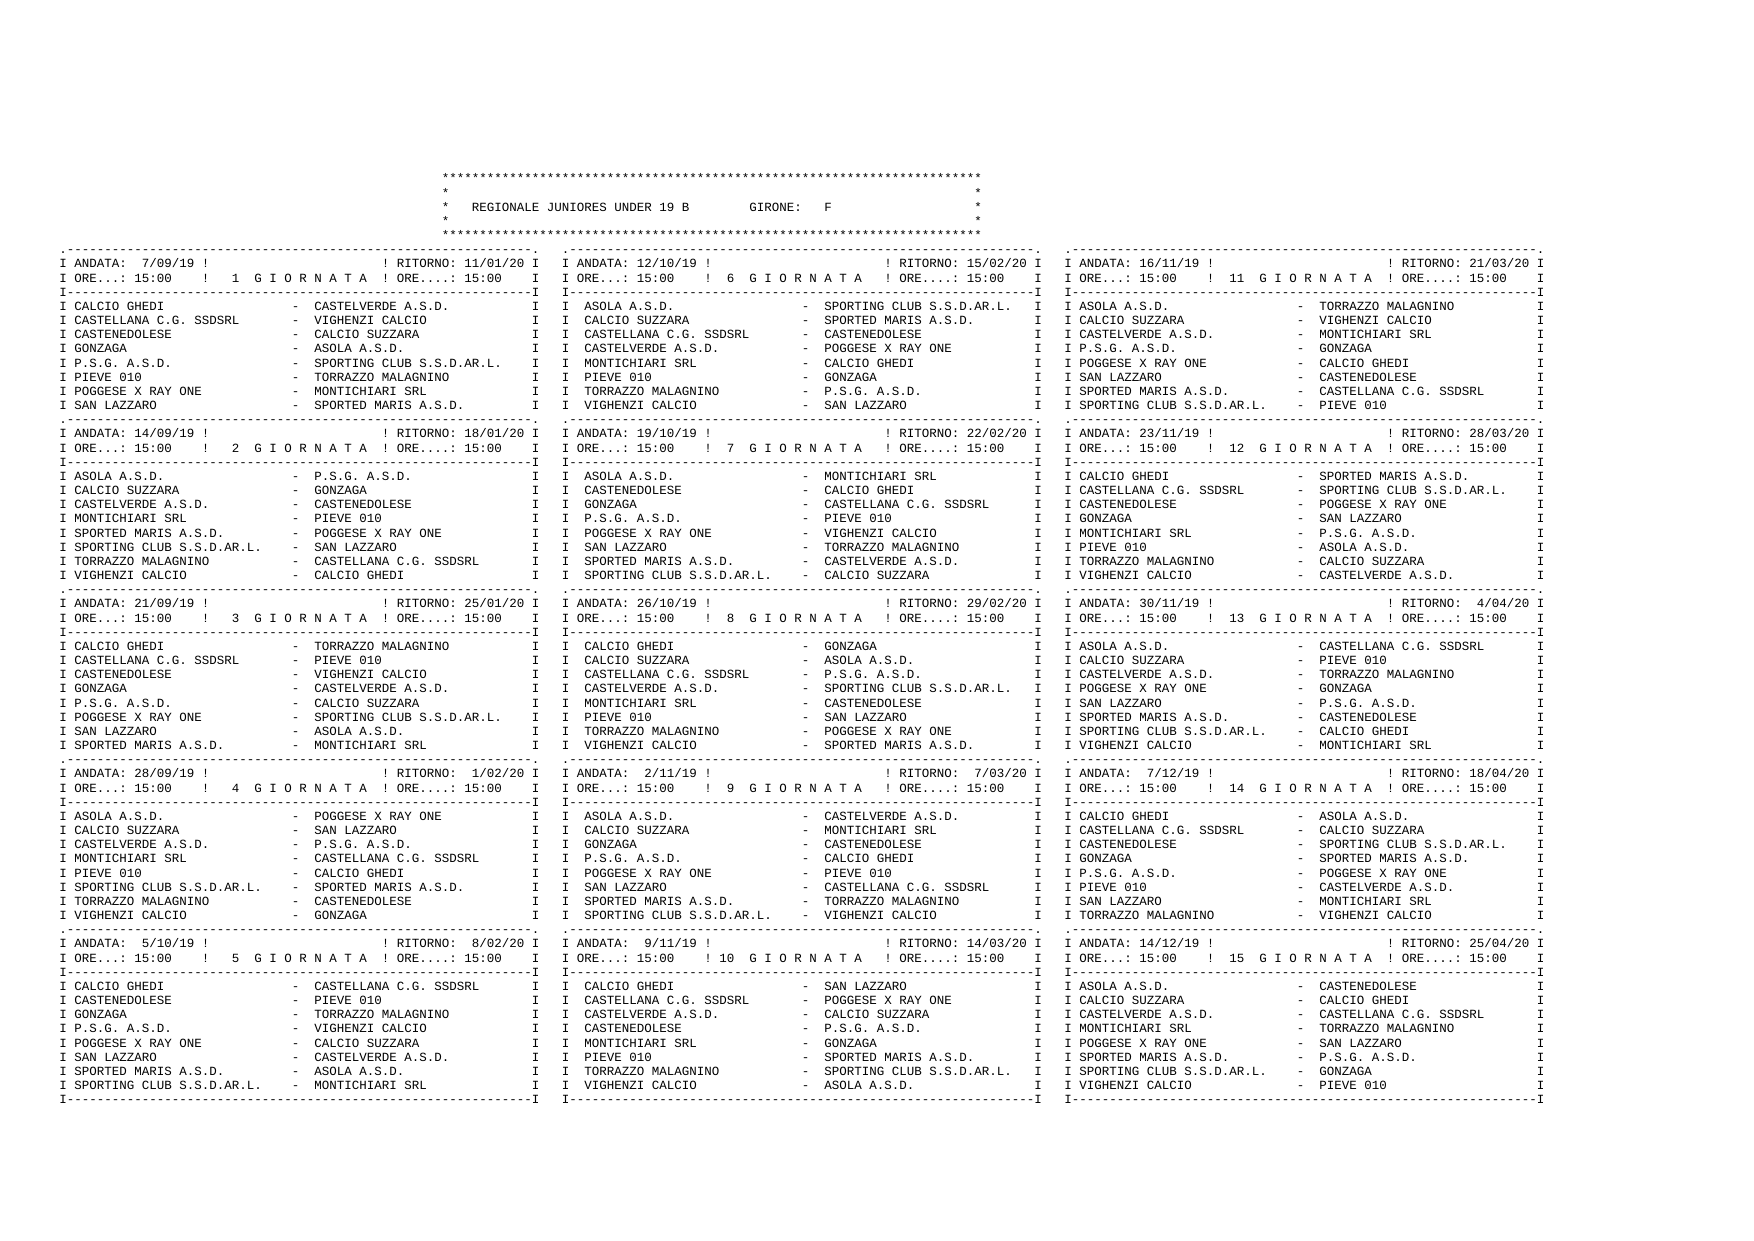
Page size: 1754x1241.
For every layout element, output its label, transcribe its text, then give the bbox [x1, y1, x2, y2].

text I--------------------------------------------------------------I I--------------------------------------------------------------I I--------------------------------------------------------------I [59, 626, 1695, 640]
text I--------------------------------------------------------------I I--------------------------------------------------------------I I--------------------------------------------------------------I [59, 286, 1695, 300]
text * REGIONALE JUNIORES UNDER 19 B GIRONE: F * [59, 201, 1695, 215]
text I SAN LAZZARO - CASTELVERDE A.S.D. I I PIEVE 010 - SPORTED MARIS A.S.D. I I SPORTED MARIS A.S.D. - P.S.G. A.S.D. I [59, 1051, 1695, 1065]
text I ORE...: 15:00 ! 2 G I O R N A T A ! ORE....: 15:00 I I ORE...: 15:00 ! 7 G I O R N A T A ! ORE....: 15:00 I I ORE...: 15:00 ! 12 G I O R N A T A ! ORE....: 15:00 I [59, 442, 1695, 456]
text I CALCIO SUZZARA - GONZAGA I I CASTENEDOLESE - CALCIO GHEDI I I CASTELLANA C.G. SSDSRL - SPORTING CLUB S.S.D.AR.L. I [59, 484, 1695, 498]
text I CASTELVERDE A.S.D. - P.S.G. A.S.D. I I GONZAGA - CASTENEDOLESE I I CASTENEDOLESE - SPORTING CLUB S.S.D.AR.L. I [59, 838, 1695, 852]
text I ORE...: 15:00 ! 5 G I O R N A T A ! ORE....: 15:00 I I ORE...: 15:00 ! 10 G I O R N A T A ! ORE....: 15:00 I I ORE...: 15:00 ! 15 G I O R N A T A ! ORE....: 15:00 I [59, 952, 1695, 966]
text .--------------------------------------------------------------. .--------------------------------------------------------------. .--------------------------------------------------------------. [59, 923, 1695, 937]
text I MONTICHIARI SRL - PIEVE 010 I I P.S.G. A.S.D. - PIEVE 010 I I GONZAGA - SAN LAZZARO I [59, 512, 1695, 527]
text I SPORTING CLUB S.S.D.AR.L. - MONTICHIARI SRL I I VIGHENZI CALCIO - ASOLA A.S.D. I I VIGHENZI CALCIO - PIEVE 010 I [59, 1079, 1695, 1093]
text * * [59, 215, 1695, 229]
text I CASTELVERDE A.S.D. - CASTENEDOLESE I I GONZAGA - CASTELLANA C.G. SSDSRL I I CASTENEDOLESE - POGGESE X RAY ONE I [59, 498, 1695, 512]
text I CASTENEDOLESE - PIEVE 010 I I CASTELLANA C.G. SSDSRL - POGGESE X RAY ONE I I CALCIO SUZZARA - CALCIO GHEDI I [59, 994, 1695, 1008]
text I CASTELLANA C.G. SSDSRL - VIGHENZI CALCIO I I CALCIO SUZZARA - SPORTED MARIS A.S.D. I I CALCIO SUZZARA - VIGHENZI CALCIO I [59, 314, 1695, 328]
text I MONTICHIARI SRL - CASTELLANA C.G. SSDSRL I I P.S.G. A.S.D. - CALCIO GHEDI I I GONZAGA - SPORTED MARIS A.S.D. I [59, 852, 1695, 867]
text I ASOLA A.S.D. - POGGESE X RAY ONE I I ASOLA A.S.D. - CASTELVERDE A.S.D. I I CALCIO GHEDI - ASOLA A.S.D. I [59, 810, 1695, 824]
text .--------------------------------------------------------------. .--------------------------------------------------------------. .--------------------------------------------------------------. [59, 243, 1695, 257]
text I POGGESE X RAY ONE - SPORTING CLUB S.S.D.AR.L. I I PIEVE 010 - SAN LAZZARO I I SPORTED MARIS A.S.D. - CASTENEDOLESE I [59, 711, 1695, 725]
text I SPORTED MARIS A.S.D. - MONTICHIARI SRL I I VIGHENZI CALCIO - SPORTED MARIS A.S.D. I I VIGHENZI CALCIO - MONTICHIARI SRL I [59, 739, 1695, 753]
text I CALCIO GHEDI - CASTELLANA C.G. SSDSRL I I CALCIO GHEDI - SAN LAZZARO I I ASOLA A.S.D. - CASTENEDOLESE I [59, 980, 1695, 994]
text I VIGHENZI CALCIO - GONZAGA I I SPORTING CLUB S.S.D.AR.L. - VIGHENZI CALCIO I I TORRAZZO MALAGNINO - VIGHENZI CALCIO I [59, 909, 1695, 923]
text * * [59, 187, 1695, 201]
text I CASTENEDOLESE - CALCIO SUZZARA I I CASTELLANA C.G. SSDSRL - CASTENEDOLESE I I CASTELVERDE A.S.D. - MONTICHIARI SRL I [59, 328, 1695, 342]
text I GONZAGA - CASTELVERDE A.S.D. I I CASTELVERDE A.S.D. - SPORTING CLUB S.S.D.AR.L. I I POGGESE X RAY ONE - GONZAGA I [59, 682, 1695, 697]
text I SAN LAZZARO - ASOLA A.S.D. I I TORRAZZO MALAGNINO - POGGESE X RAY ONE I I SPORTING CLUB S.S.D.AR.L. - CALCIO GHEDI I [59, 725, 1695, 739]
text ************************************************************************ [59, 172, 1695, 187]
text I ASOLA A.S.D. - P.S.G. A.S.D. I I ASOLA A.S.D. - MONTICHIARI SRL I I CALCIO GHEDI - SPORTED MARIS A.S.D. I [59, 470, 1695, 484]
text I ANDATA: 7/09/19 ! ! RITORNO: 11/01/20 I I ANDATA: 12/10/19 ! ! RITORNO: 15/02/20 I I ANDATA: 16/11/19 ! ! RITORNO: 21/03/20 I [59, 257, 1695, 272]
text I SPORTING CLUB S.S.D.AR.L. - SPORTED MARIS A.S.D. I I SAN LAZZARO - CASTELLANA C.G. SSDSRL I I PIEVE 010 - CASTELVERDE A.S.D. I [59, 881, 1695, 895]
text I ANDATA: 28/09/19 ! ! RITORNO: 1/02/20 I I ANDATA: 2/11/19 ! ! RITORNO: 7/03/20 I I ANDATA: 7/12/19 ! ! RITORNO: 18/04/20 I [59, 767, 1695, 782]
text .--------------------------------------------------------------. .--------------------------------------------------------------. .--------------------------------------------------------------. [59, 753, 1695, 767]
text I ANDATA: 21/09/19 ! ! RITORNO: 25/01/20 I I ANDATA: 26/10/19 ! ! RITORNO: 29/02/20 I I ANDATA: 30/11/19 ! ! RITORNO: 4/04/20 I [59, 597, 1695, 612]
text .--------------------------------------------------------------. .--------------------------------------------------------------. .--------------------------------------------------------------. [59, 413, 1695, 427]
text I CALCIO GHEDI - TORRAZZO MALAGNINO I I CALCIO GHEDI - GONZAGA I I ASOLA A.S.D. - CASTELLANA C.G. SSDSRL I [59, 640, 1695, 654]
text I VIGHENZI CALCIO - CALCIO GHEDI I I SPORTING CLUB S.S.D.AR.L. - CALCIO SUZZARA I I VIGHENZI CALCIO - CASTELVERDE A.S.D. I [59, 569, 1695, 583]
text I GONZAGA - TORRAZZO MALAGNINO I I CASTELVERDE A.S.D. - CALCIO SUZZARA I I CASTELVERDE A.S.D. - CASTELLANA C.G. SSDSRL I [59, 1008, 1695, 1022]
text I SPORTING CLUB S.S.D.AR.L. - SAN LAZZARO I I SAN LAZZARO - TORRAZZO MALAGNINO I I PIEVE 010 - ASOLA A.S.D. I [59, 541, 1695, 555]
text I POGGESE X RAY ONE - MONTICHIARI SRL I I TORRAZZO MALAGNINO - P.S.G. A.S.D. I I SPORTED MARIS A.S.D. - CASTELLANA C.G. SSDSRL I [59, 385, 1695, 399]
text I SAN LAZZARO - SPORTED MARIS A.S.D. I I VIGHENZI CALCIO - SAN LAZZARO I I SPORTING CLUB S.S.D.AR.L. - PIEVE 010 I [59, 399, 1695, 413]
text I CALCIO SUZZARA - SAN LAZZARO I I CALCIO SUZZARA - MONTICHIARI SRL I I CASTELLANA C.G. SSDSRL - CALCIO SUZZARA I [59, 824, 1695, 838]
text I--------------------------------------------------------------I I--------------------------------------------------------------I I--------------------------------------------------------------I [59, 1093, 1695, 1107]
text I P.S.G. A.S.D. - CALCIO SUZZARA I I MONTICHIARI SRL - CASTENEDOLESE I I SAN LAZZARO - P.S.G. A.S.D. I [59, 697, 1695, 711]
text I ANDATA: 5/10/19 ! ! RITORNO: 8/02/20 I I ANDATA: 9/11/19 ! ! RITORNO: 14/03/20 I I ANDATA: 14/12/19 ! ! RITORNO: 25/04/20 I [59, 937, 1695, 952]
text I CALCIO GHEDI - CASTELVERDE A.S.D. I I ASOLA A.S.D. - SPORTING CLUB S.S.D.AR.L. I I ASOLA A.S.D. - TORRAZZO MALAGNINO I [59, 300, 1695, 314]
text I ORE...: 15:00 ! 1 G I O R N A T A ! ORE....: 15:00 I I ORE...: 15:00 ! 6 G I O R N A T A ! ORE....: 15:00 I I ORE...: 15:00 ! 11 G I O R N A T A ! ORE....: 15:00 I [59, 272, 1695, 286]
text I P.S.G. A.S.D. - VIGHENZI CALCIO I I CASTENEDOLESE - P.S.G. A.S.D. I I MONTICHIARI SRL - TORRAZZO MALAGNINO I [59, 1022, 1695, 1037]
text I PIEVE 010 - TORRAZZO MALAGNINO I I PIEVE 010 - GONZAGA I I SAN LAZZARO - CASTENEDOLESE I [59, 371, 1695, 385]
text I CASTELLANA C.G. SSDSRL - PIEVE 010 I I CALCIO SUZZARA - ASOLA A.S.D. I I CALCIO SUZZARA - PIEVE 010 I [59, 654, 1695, 668]
text I--------------------------------------------------------------I I--------------------------------------------------------------I I--------------------------------------------------------------I [59, 456, 1695, 470]
text I ORE...: 15:00 ! 4 G I O R N A T A ! ORE....: 15:00 I I ORE...: 15:00 ! 9 G I O R N A T A ! ORE....: 15:00 I I ORE...: 15:00 ! 14 G I O R N A T A ! ORE....: 15:00 I [59, 782, 1695, 796]
text I POGGESE X RAY ONE - CALCIO SUZZARA I I MONTICHIARI SRL - GONZAGA I I POGGESE X RAY ONE - SAN LAZZARO I [59, 1037, 1695, 1051]
text I PIEVE 010 - CALCIO GHEDI I I POGGESE X RAY ONE - PIEVE 010 I I P.S.G. A.S.D. - POGGESE X RAY ONE I [59, 867, 1695, 881]
text I SPORTED MARIS A.S.D. - ASOLA A.S.D. I I TORRAZZO MALAGNINO - SPORTING CLUB S.S.D.AR.L. I I SPORTING CLUB S.S.D.AR.L. - GONZAGA I [59, 1065, 1695, 1079]
text ************************************************************************ [59, 229, 1695, 243]
text I--------------------------------------------------------------I I--------------------------------------------------------------I I--------------------------------------------------------------I [59, 966, 1695, 980]
text I TORRAZZO MALAGNINO - CASTELLANA C.G. SSDSRL I I SPORTED MARIS A.S.D. - CASTELVERDE A.S.D. I I TORRAZZO MALAGNINO - CALCIO SUZZARA I [59, 555, 1695, 569]
text I P.S.G. A.S.D. - SPORTING CLUB S.S.D.AR.L. I I MONTICHIARI SRL - CALCIO GHEDI I I POGGESE X RAY ONE - CALCIO GHEDI I [59, 357, 1695, 371]
text I--------------------------------------------------------------I I--------------------------------------------------------------I I--------------------------------------------------------------I [59, 796, 1695, 810]
text .--------------------------------------------------------------. .--------------------------------------------------------------. .--------------------------------------------------------------. [59, 583, 1695, 597]
text I TORRAZZO MALAGNINO - CASTENEDOLESE I I SPORTED MARIS A.S.D. - TORRAZZO MALAGNINO I I SAN LAZZARO - MONTICHIARI SRL I [59, 895, 1695, 909]
text I SPORTED MARIS A.S.D. - POGGESE X RAY ONE I I POGGESE X RAY ONE - VIGHENZI CALCIO I I MONTICHIARI SRL - P.S.G. A.S.D. I [59, 527, 1695, 541]
text I CASTENEDOLESE - VIGHENZI CALCIO I I CASTELLANA C.G. SSDSRL - P.S.G. A.S.D. I I CASTELVERDE A.S.D. - TORRAZZO MALAGNINO I [59, 668, 1695, 682]
text I ANDATA: 14/09/19 ! ! RITORNO: 18/01/20 I I ANDATA: 19/10/19 ! ! RITORNO: 22/02/20 I I ANDATA: 23/11/19 ! ! RITORNO: 28/03/20 I [59, 427, 1695, 442]
text I GONZAGA - ASOLA A.S.D. I I CASTELVERDE A.S.D. - POGGESE X RAY ONE I I P.S.G. A.S.D. - GONZAGA I [59, 342, 1695, 357]
text I ORE...: 15:00 ! 3 G I O R N A T A ! ORE....: 15:00 I I ORE...: 15:00 ! 8 G I O R N A T A ! ORE....: 15:00 I I ORE...: 15:00 ! 13 G I O R N A T A ! ORE....: 15:00 I [59, 612, 1695, 626]
